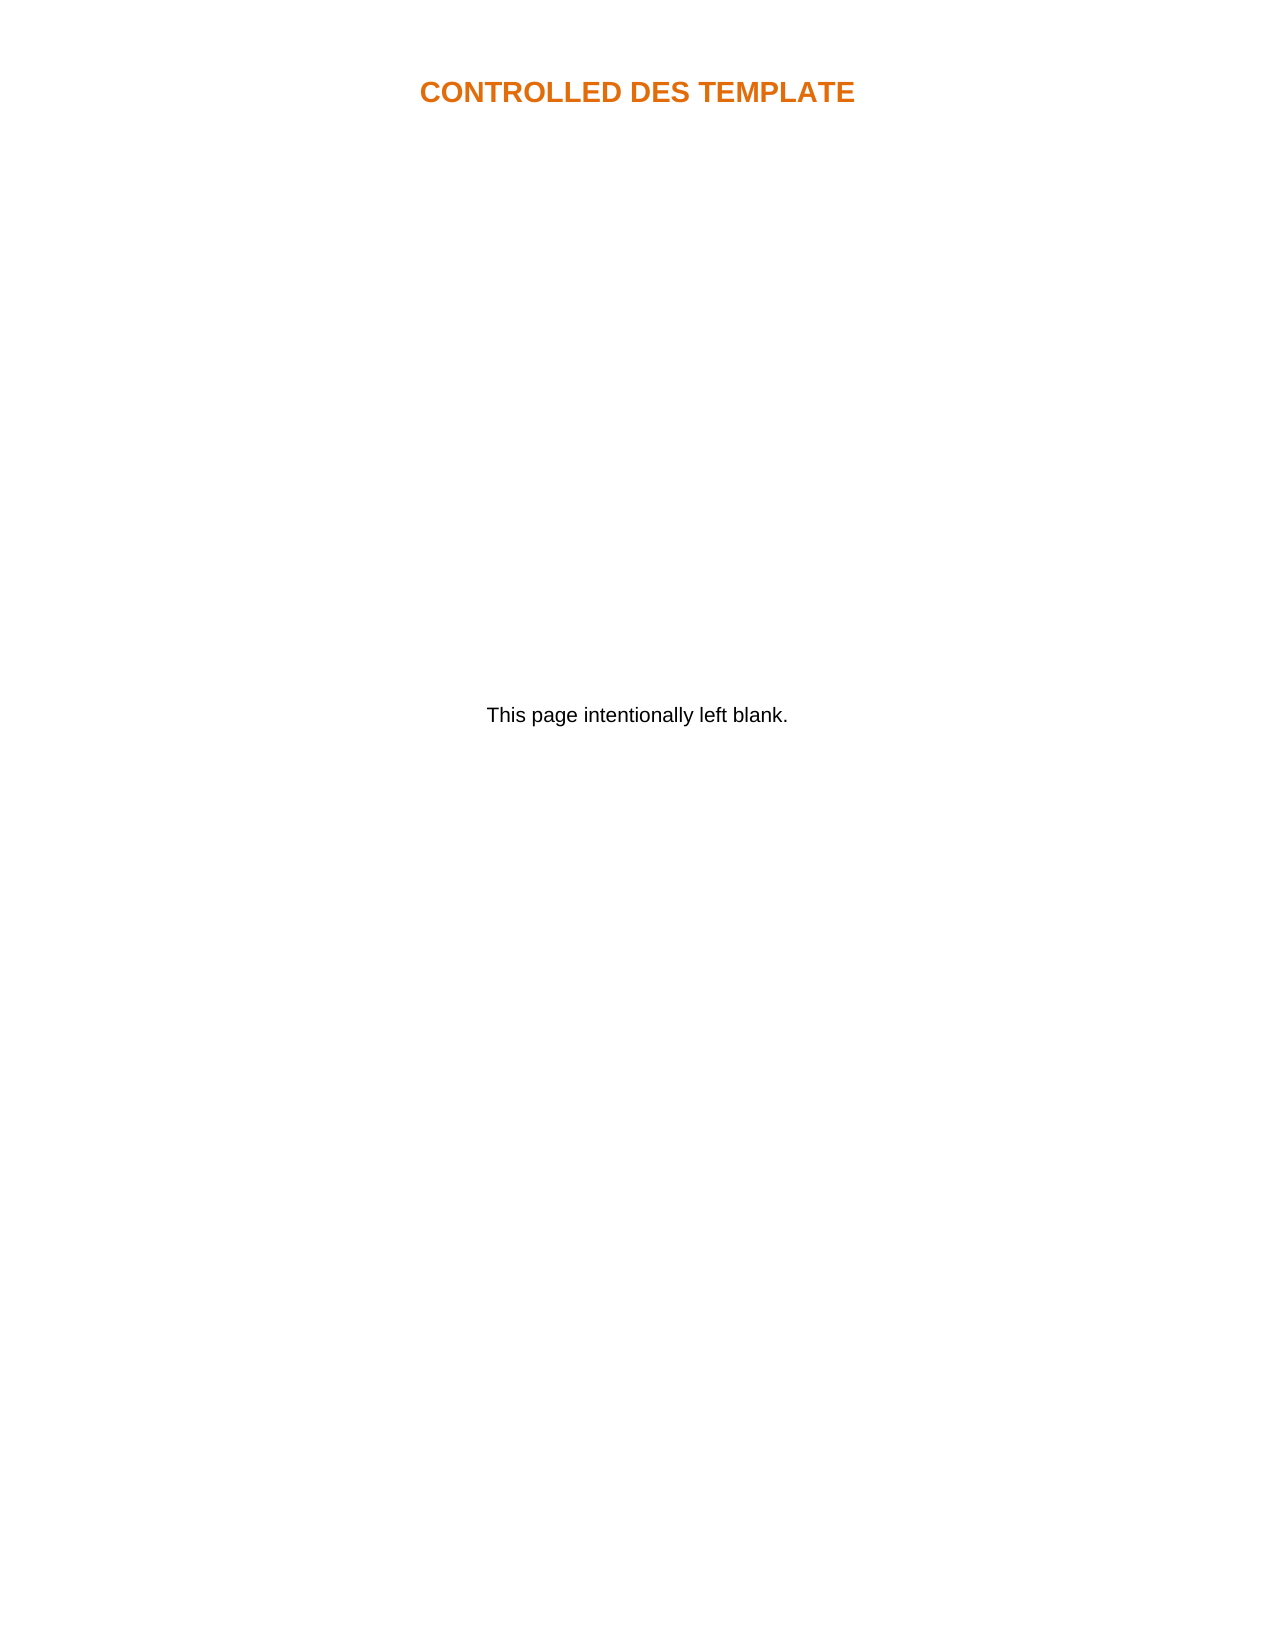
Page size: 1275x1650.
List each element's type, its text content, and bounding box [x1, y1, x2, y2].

text This page intentionally left blank. [150, 702, 1125, 726]
